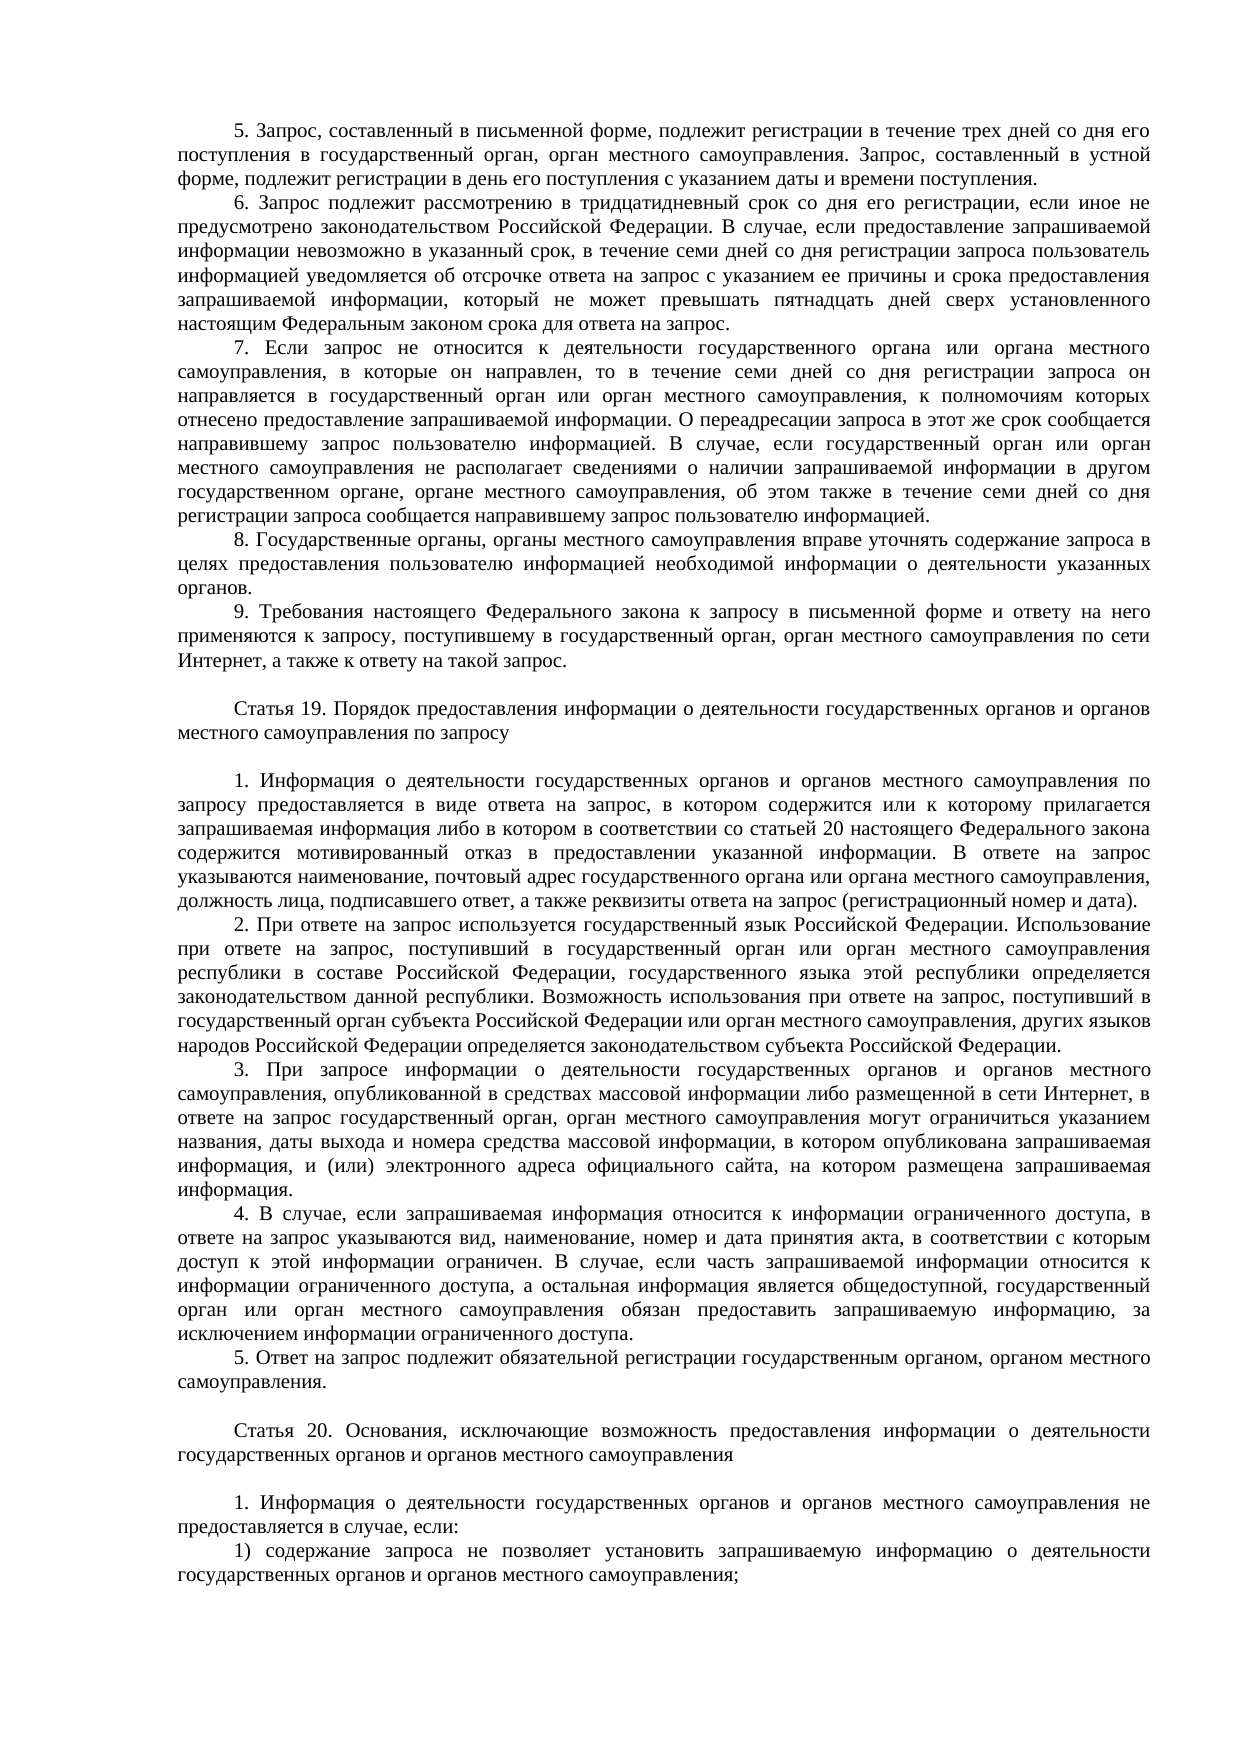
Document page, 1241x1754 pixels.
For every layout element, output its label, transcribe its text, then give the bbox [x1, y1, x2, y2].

text 1. Информация о деятельности государственных органов и органов местного самоуправления не предоставляется в случае, если: [177, 1490, 1152, 1538]
text 7. Если запрос не относится к деятельности государственного органа или органа местного самоуправления, в которые он направлен, то в течение семи дней со дня регистрации запроса он направляется в государственный орган или орган местного самоуправления, к полномочиям которых отнесено предоставление запрашиваемой информации. О переадресации запроса в этот же срок сообщается направившему запрос пользователю информацией. В случае, если государственный орган или орган местного самоуправления не располагает сведениями о наличии запрашиваемой информации в другом государственном органе, органе местного самоуправления, об этом также в течение семи дней со дня регистрации запроса сообщается направившему запрос пользователю информацией. [177, 335, 1152, 527]
text 1. Информация о деятельности государственных органов и органов местного самоуправления по запросу предоставляется в виде ответа на запрос, в котором содержится или к которому прилагается запрашиваемая информация либо в котором в соответствии со статьей 20 настоящего Федерального закона содержится мотивированный отказ в предоставлении указанной информации. В ответе на запрос указываются наименование, почтовый адрес государственного органа или органа местного самоуправления, должность лица, подписавшего ответ, а также реквизиты ответа на запрос (регистрационный номер и дата). [177, 768, 1152, 912]
text 5. Ответ на запрос подлежит обязательной регистрации государственным органом, органом местного самоуправления. [177, 1345, 1152, 1393]
text 6. Запрос подлежит рассмотрению в тридцатидневный срок со дня его регистрации, если иное не предусмотрено законодательством Российской Федерации. В случае, если предоставление запрашиваемой информации невозможно в указанный срок, в течение семи дней со дня регистрации запроса пользователь информацией уведомляется об отсрочке ответа на запрос с указанием ее причины и срока предоставления запрашиваемой информации, который не может превышать пятнадцать дней сверх установленного настоящим Федеральным законом срока для ответа на запрос. [177, 190, 1152, 335]
text 5. Запрос, составленный в письменной форме, подлежит регистрации в течение трех дней со дня его поступления в государственный орган, орган местного самоуправления. Запрос, составленный в устной форме, подлежит регистрации в день его поступления с указанием даты и времени поступления. [177, 118, 1152, 190]
text Статья 19. Порядок предоставления информации о деятельности государственных органов и органов местного самоуправления по запросу [177, 696, 1152, 744]
text 1) содержание запроса не позволяет установить запрашиваемую информацию о деятельности государственных органов и органов местного самоуправления; [177, 1538, 1152, 1586]
text 9. Требования настоящего Федерального закона к запросу в письменной форме и ответу на него применяются к запросу, поступившему в государственный орган, орган местного самоуправления по сети Интернет, а также к ответу на такой запрос. [177, 599, 1152, 672]
text 4. В случае, если запрашиваемая информация относится к информации ограниченного доступа, в ответе на запрос указываются вид, наименование, номер и дата принятия акта, в соответствии с которым доступ к этой информации ограничен. В случае, если часть запрашиваемой информации относится к информации ограниченного доступа, а остальная информация является общедоступной, государственный орган или орган местного самоуправления обязан предоставить запрашиваемую информацию, за исключением информации ограниченного доступа. [177, 1201, 1152, 1345]
text 2. При ответе на запрос используется государственный язык Российской Федерации. Использование при ответе на запрос, поступивший в государственный орган или орган местного самоуправления республики в составе Российской Федерации, государственного языка этой республики определяется законодательством данной республики. Возможность использования при ответе на запрос, поступивший в государственный орган субъекта Российской Федерации или орган местного самоуправления, других языков народов Российской Федерации определяется законодательством субъекта Российской Федерации. [177, 912, 1152, 1057]
text 3. При запросе информации о деятельности государственных органов и органов местного самоуправления, опубликованной в средствах массовой информации либо размещенной в сети Интернет, в ответе на запрос государственный орган, орган местного самоуправления могут ограничиться указанием названия, даты выхода и номера средства массовой информации, в котором опубликована запрашиваемая информация, и (или) электронного адреса официального сайта, на котором размещена запрашиваемая информация. [177, 1057, 1152, 1201]
text 8. Государственные органы, органы местного самоуправления вправе уточнять содержание запроса в целях предоставления пользователю информацией необходимой информации о деятельности указанных органов. [177, 527, 1152, 599]
text Статья 20. Основания, исключающие возможность предоставления информации о деятельности государственных органов и органов местного самоуправления [177, 1417, 1152, 1466]
